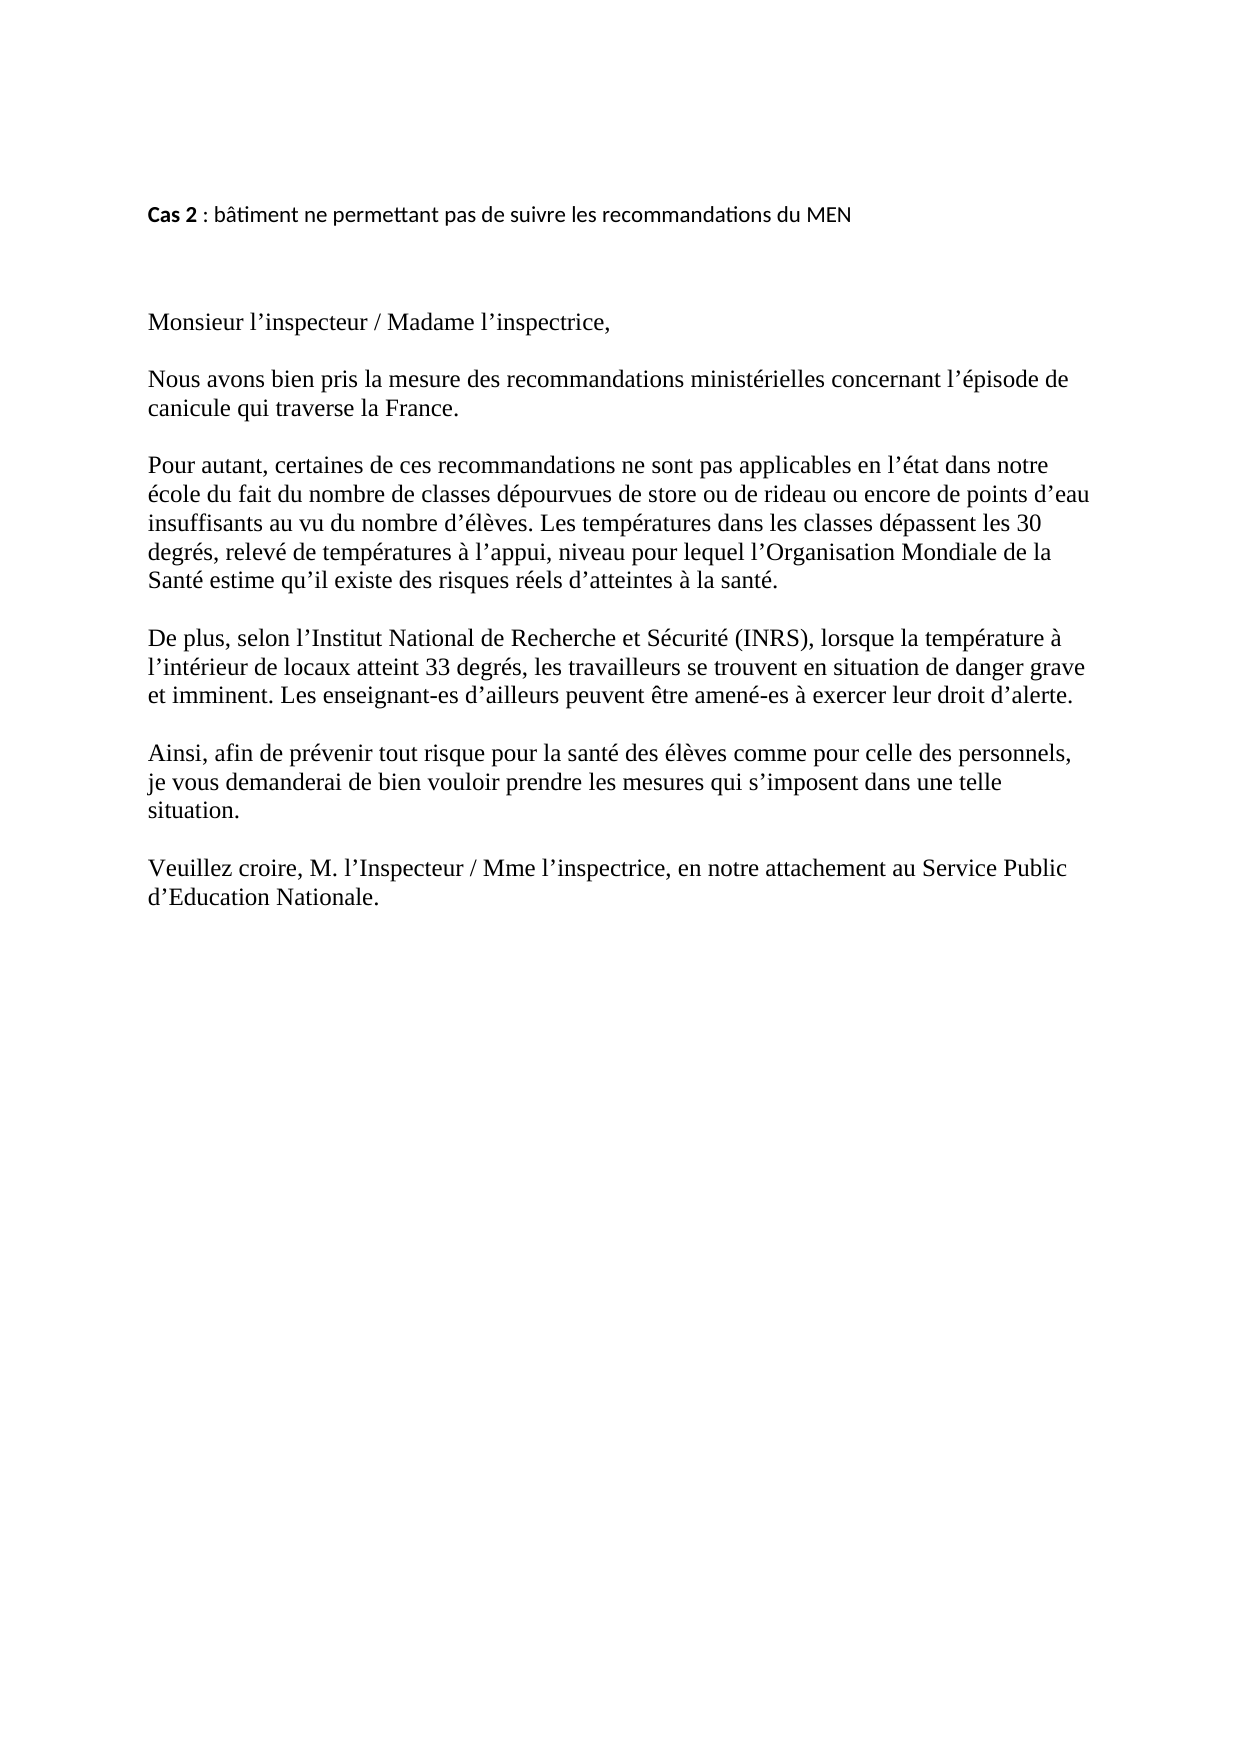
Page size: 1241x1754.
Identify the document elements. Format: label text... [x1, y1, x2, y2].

text Pour autant, certaines de ces recommandations ne sont pas applicables en l’état dans notre école du fait du nombre de classes dépourvues de store ou de rideau ou encore de points d’eau insuffisants au vu du nombre d’élèves. Les températures dans les classes dépassent les 30 degrés, relevé de températures à l’appui, niveau pour lequel l’Organisation Mondiale de la Santé estime qu’il existe des risques réels d’atteintes à la santé. [148, 450, 1093, 594]
text De plus, selon l’Institut National de Recherche et Sécurité (INRS), lorsque la température à l’intérieur de locaux atteint 33 degrés, les travailleurs se trouvent en situation de danger grave et imminent. Les enseignant-es d’ailleurs peuvent être amené-es à exercer leur droit d’alerte. [148, 623, 1093, 709]
text Ainsi, afin de prévenir tout risque pour la santé des élèves comme pour celle des personnels, je vous demanderai de bien vouloir prendre les mesures qui s’imposent dans une telle situation. [148, 738, 1093, 824]
text Cas 2 : bâtiment ne permettant pas de suivre les recommandations du MEN [148, 201, 1093, 229]
text Veuillez croire, M. l’Inspecteur / Mme l’inspectrice, en notre attachement au Service Public d’Education Nationale. [148, 853, 1093, 910]
text Nous avons bien pris la mesure des recommandations ministérielles concernant l’épisode de canicule qui traverse la France. [148, 364, 1093, 422]
text Monsieur l’inspecteur / Madame l’inspectrice, [148, 307, 1093, 335]
